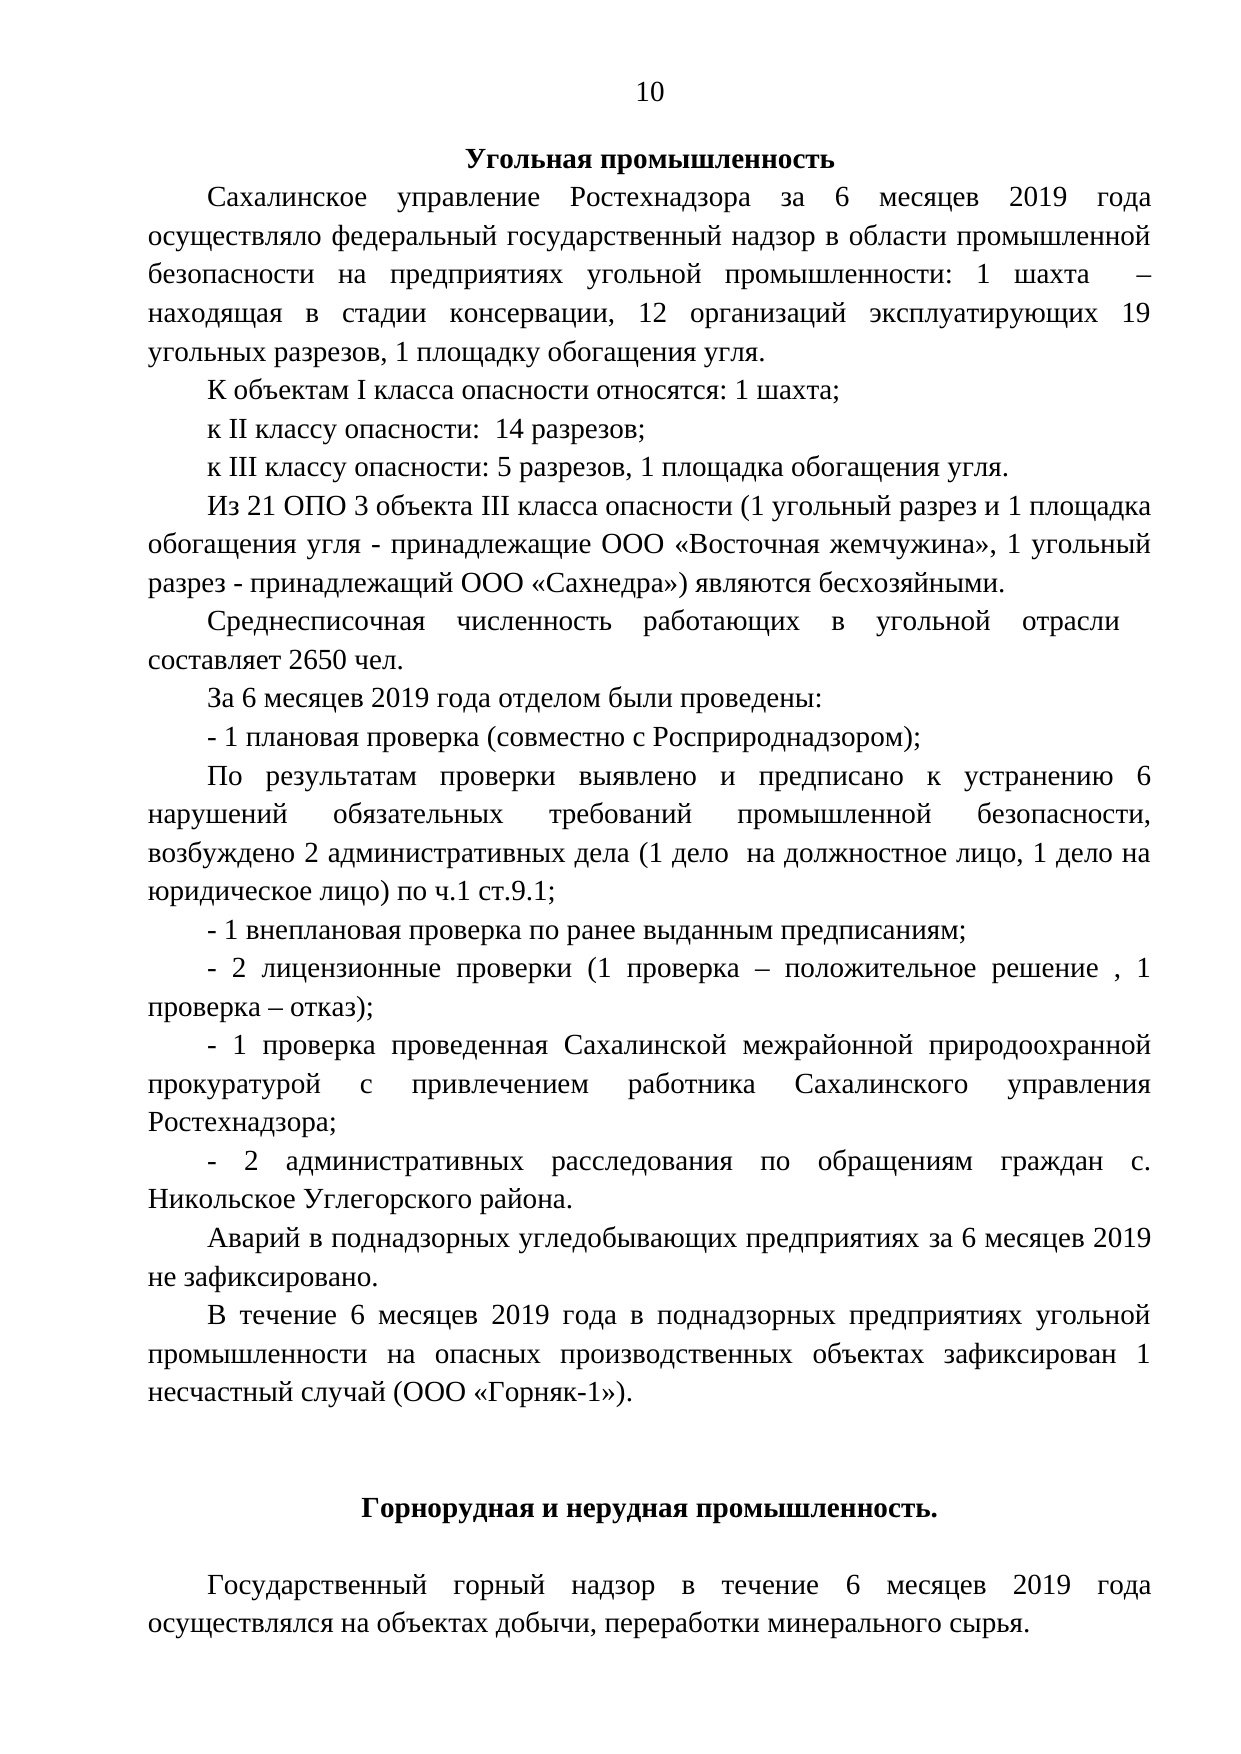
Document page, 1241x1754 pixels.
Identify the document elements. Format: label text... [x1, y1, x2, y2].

text Среднесписочная численность работающих в угольной отрасли составляет 2650 чел. [148, 603, 1152, 676]
text - 1 проверка проведенная Сахалинской межрайонной природоохранной прокуратурой с привлечением работника Сахалинского управления Ростехнадзора; [148, 1027, 1152, 1138]
text к II классу опасности: 14 разрезов; [148, 411, 1152, 444]
text По результатам проверки выявлено и предписано к устранению 6 нарушений обязательных требований промышленной безопасности, возбуждено 2 административных дела (1 дело на должностное лицо, 1 дело на юридическое лицо) по ч.1 ст.9.1; [148, 758, 1152, 907]
text За 6 месяцев 2019 года отделом были проведены: [148, 681, 1152, 714]
text - 1 плановая проверка (совместно с Росприроднадзором); [148, 719, 1152, 753]
subtitle Угольная промышленность [148, 141, 1152, 174]
text к III классу опасности: 5 разрезов, 1 площадка обогащения угля. [148, 449, 1152, 483]
text К объектам I класса опасности относятся: 1 шахта; [148, 372, 1152, 406]
subtitle Горнорудная и нерудная промышленность. [148, 1490, 1152, 1523]
text Сахалинское управление Ростехнадзора за 6 месяцев 2019 года осуществляло федеральный государственный надзор в области промышленной безопасности на предприятиях угольной промышленности: 1 шахта – находящая в стадии консервации, 12 организаций эксплуатирующих 19 угольных разрезов, 1 площадку обогащения угля. [148, 179, 1152, 367]
text В течение 6 месяцев 2019 года в поднадзорных предприятиях угольной промышленности на опасных производственных объектах зафиксирован 1 несчастный случай (ООО «Горняк-1»). [148, 1297, 1152, 1408]
text Государственный горный надзор в течение 6 месяцев 2019 года осуществлялся на объектах добычи, переработки минерального сырья. [148, 1567, 1152, 1639]
text - 2 административных расследования по обращениям граждан с. Никольское Углегорского района. [148, 1143, 1152, 1215]
text - 2 лицензионные проверки (1 проверка – положительное решение , 1 проверка – отказ); [148, 950, 1152, 1022]
text - 1 внеплановая проверка по ранее выданным предписаниям; [148, 912, 1152, 945]
text Аварий в поднадзорных угледобывающих предприятиях за 6 месяцев 2019 не зафиксировано. [148, 1220, 1152, 1292]
text Из 21 ОПО 3 объекта III класса опасности (1 угольный разрез и 1 площадка обогащения угля - принадлежащие ООО «Восточная жемчужина», 1 угольный разрез - принадлежащий ООО «Сахнедра») являются бесхозяйными. [148, 488, 1152, 598]
